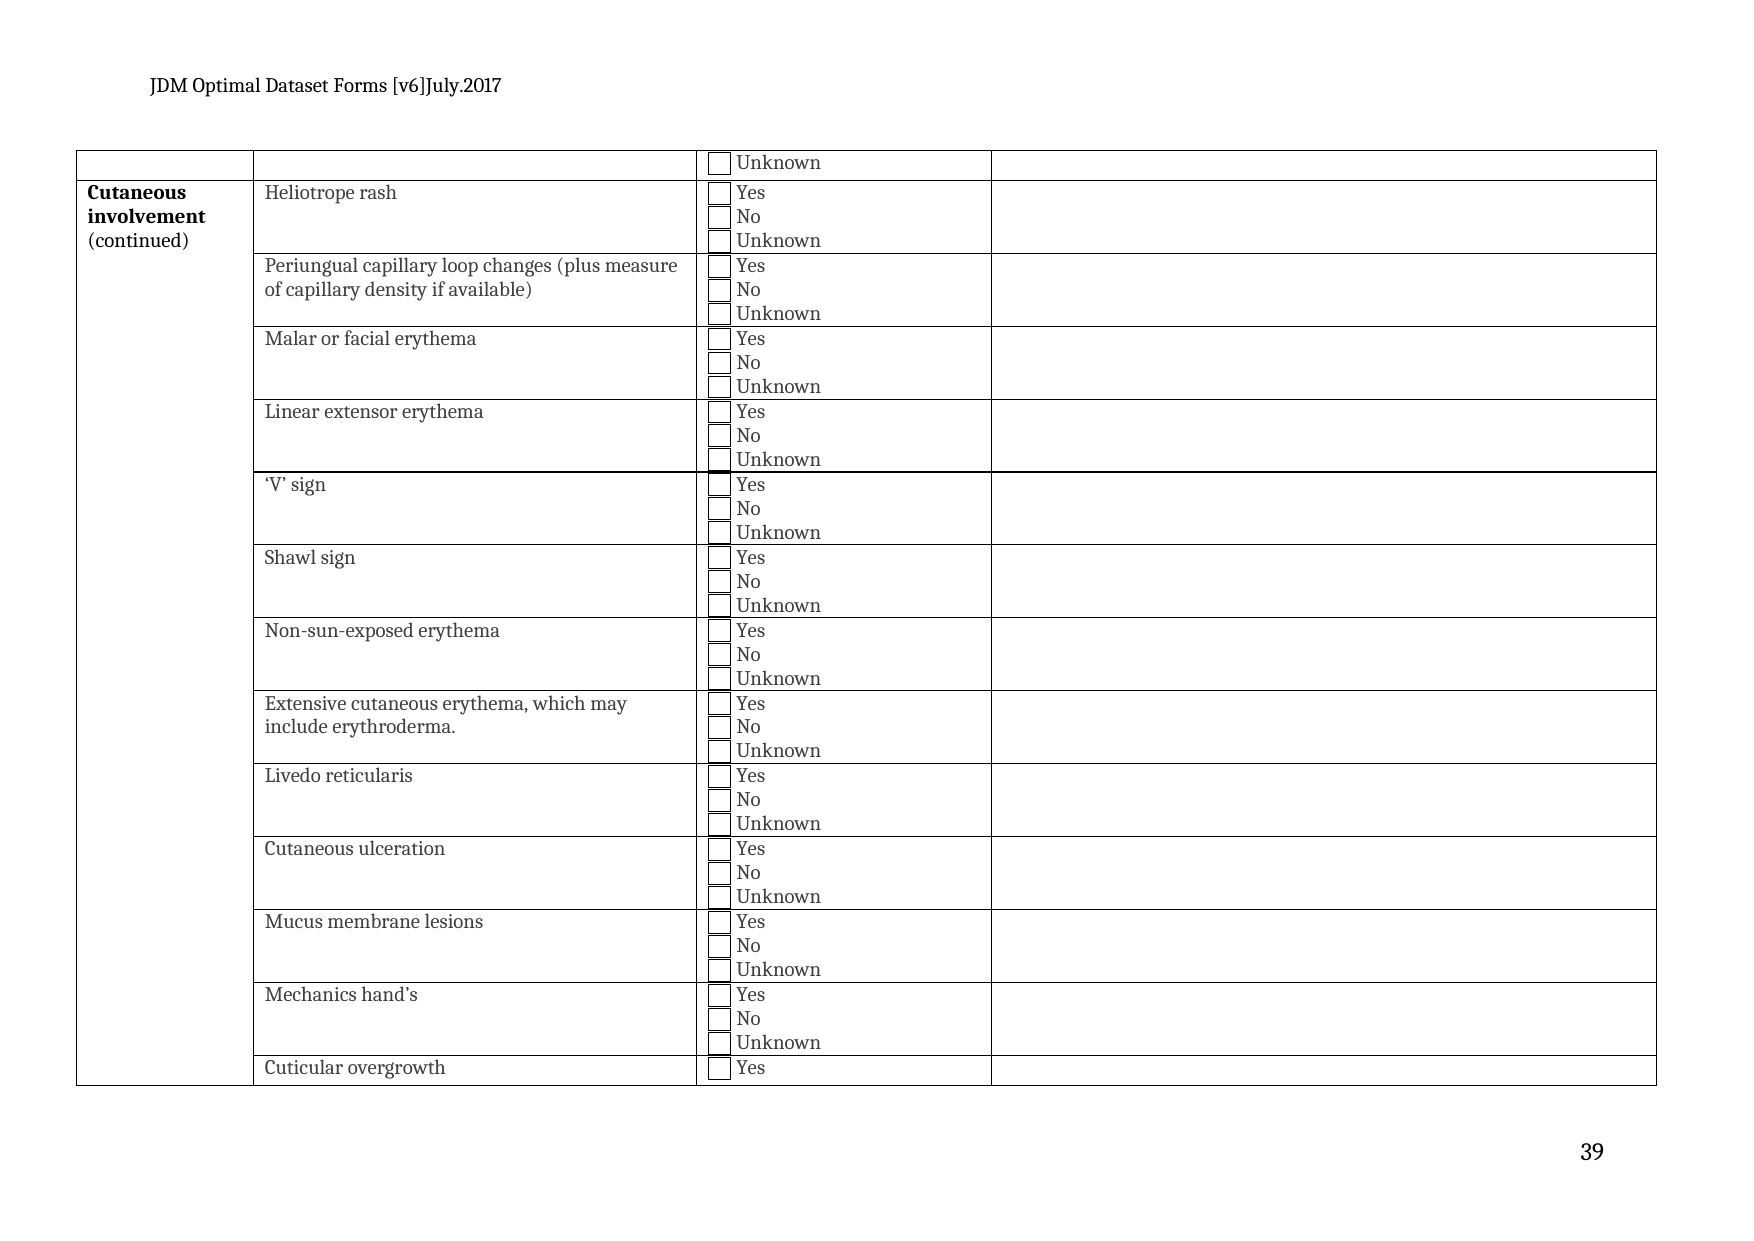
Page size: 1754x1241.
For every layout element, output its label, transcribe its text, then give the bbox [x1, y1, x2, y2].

table_cell Linear extensor erythema [254, 400, 696, 471]
table_cell [992, 400, 1656, 471]
table_cell Extensive cutaneous erythema, which may include erythroderma. [254, 691, 696, 763]
table_cell Yes No Unknown [697, 618, 991, 690]
table_cell [992, 181, 1656, 253]
table_cell ‘V’ sign [254, 473, 696, 544]
table_cell [992, 151, 1656, 180]
table_cell [992, 983, 1656, 1055]
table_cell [254, 151, 696, 180]
table_cell Yes No Unknown [697, 837, 991, 909]
table_cell Yes No Unknown [697, 181, 991, 253]
table_cell Non-sun-exposed erythema [254, 618, 696, 690]
table_cell Mucus membrane lesions [254, 910, 696, 982]
table_cell Heliotrope rash [254, 181, 696, 253]
table_cell Yes No Unknown [697, 910, 991, 982]
table_cell Periungual capillary loop changes (plus measure of capillary density if available) [254, 254, 696, 326]
table_cell [992, 618, 1656, 690]
table_cell [992, 545, 1656, 617]
table_cell [992, 254, 1656, 326]
table_cell Livedo reticularis [254, 764, 696, 836]
table_cell [992, 327, 1656, 398]
table_cell Yes No Unknown [697, 764, 991, 836]
table_cell [992, 473, 1656, 544]
table_cell Cutaneous ulceration [254, 837, 696, 909]
table_cell Yes No Unknown [697, 1056, 991, 1084]
table_cell Yes No Unknown [697, 151, 991, 180]
table_cell [992, 910, 1656, 982]
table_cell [77, 151, 253, 180]
table_cell [992, 837, 1656, 909]
table_cell Yes No Unknown [697, 691, 991, 763]
table_cell Yes No Unknown [697, 327, 991, 398]
table_cell Cutaneous involvement (continued) [77, 181, 253, 1084]
table_cell Yes No Unknown [697, 400, 991, 471]
table_cell Mechanics hand’s [254, 983, 696, 1055]
table_cell Yes No Unknown [697, 473, 991, 544]
table_cell Yes No Unknown [697, 983, 991, 1055]
table_cell Malar or facial erythema [254, 327, 696, 398]
table_cell Shawl sign [254, 545, 696, 617]
table_cell [992, 764, 1656, 836]
table_cell [992, 691, 1656, 763]
table_cell Yes No Unknown [697, 254, 991, 326]
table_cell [254, 1056, 696, 1084]
table_cell [992, 1056, 1656, 1084]
table_cell Yes No Unknown [697, 545, 991, 617]
